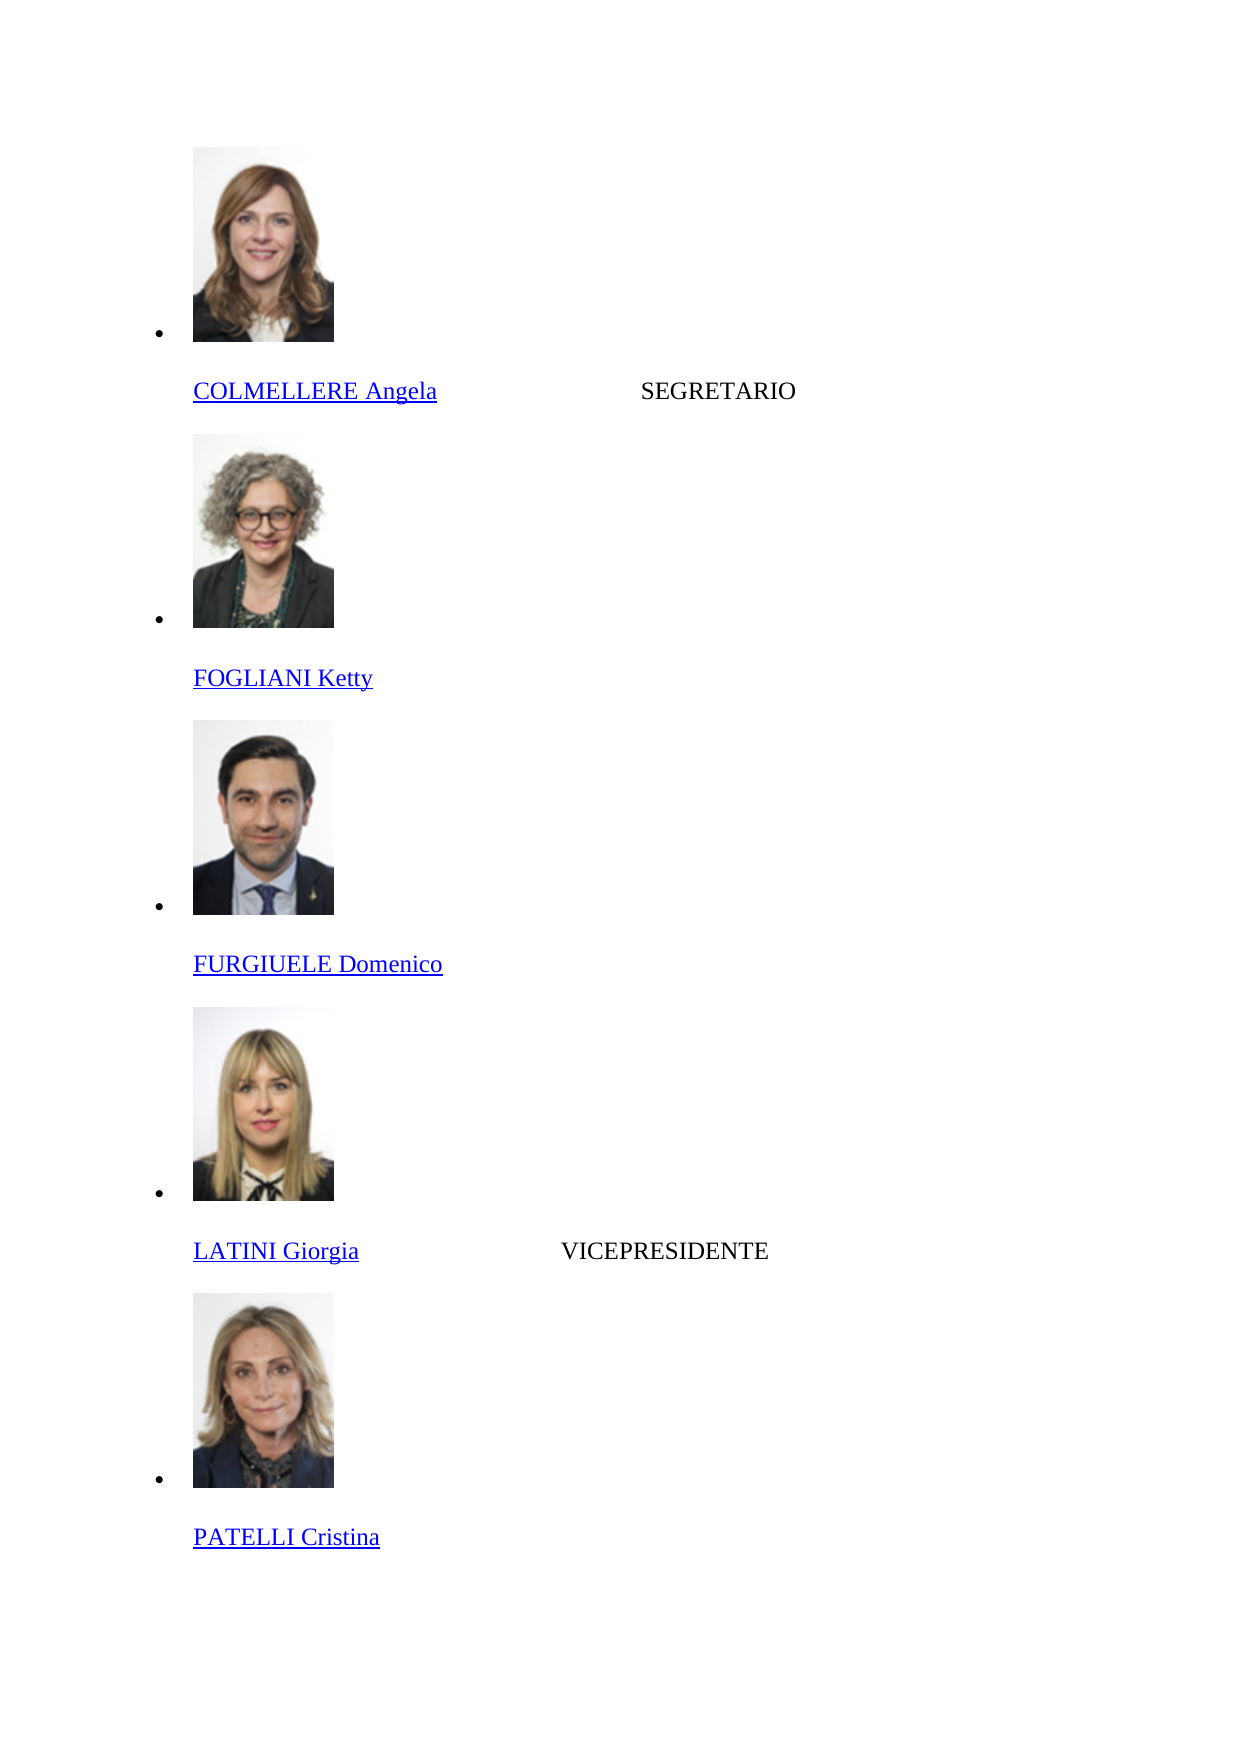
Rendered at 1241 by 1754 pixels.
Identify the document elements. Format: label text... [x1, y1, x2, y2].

text PATELLI Cristina [193, 1522, 1122, 1551]
text COLMELLERE Angela SEGRETARIO [193, 376, 1122, 405]
picture [193, 720, 334, 915]
picture [193, 434, 334, 628]
text FOGLIANI Ketty [193, 663, 1122, 692]
picture [193, 1293, 334, 1488]
picture [193, 1007, 334, 1201]
text LATINI Giorgia VICEPRESIDENTE [193, 1236, 1122, 1265]
picture [193, 147, 334, 342]
text FURGIUELE Domenico [193, 949, 1122, 978]
